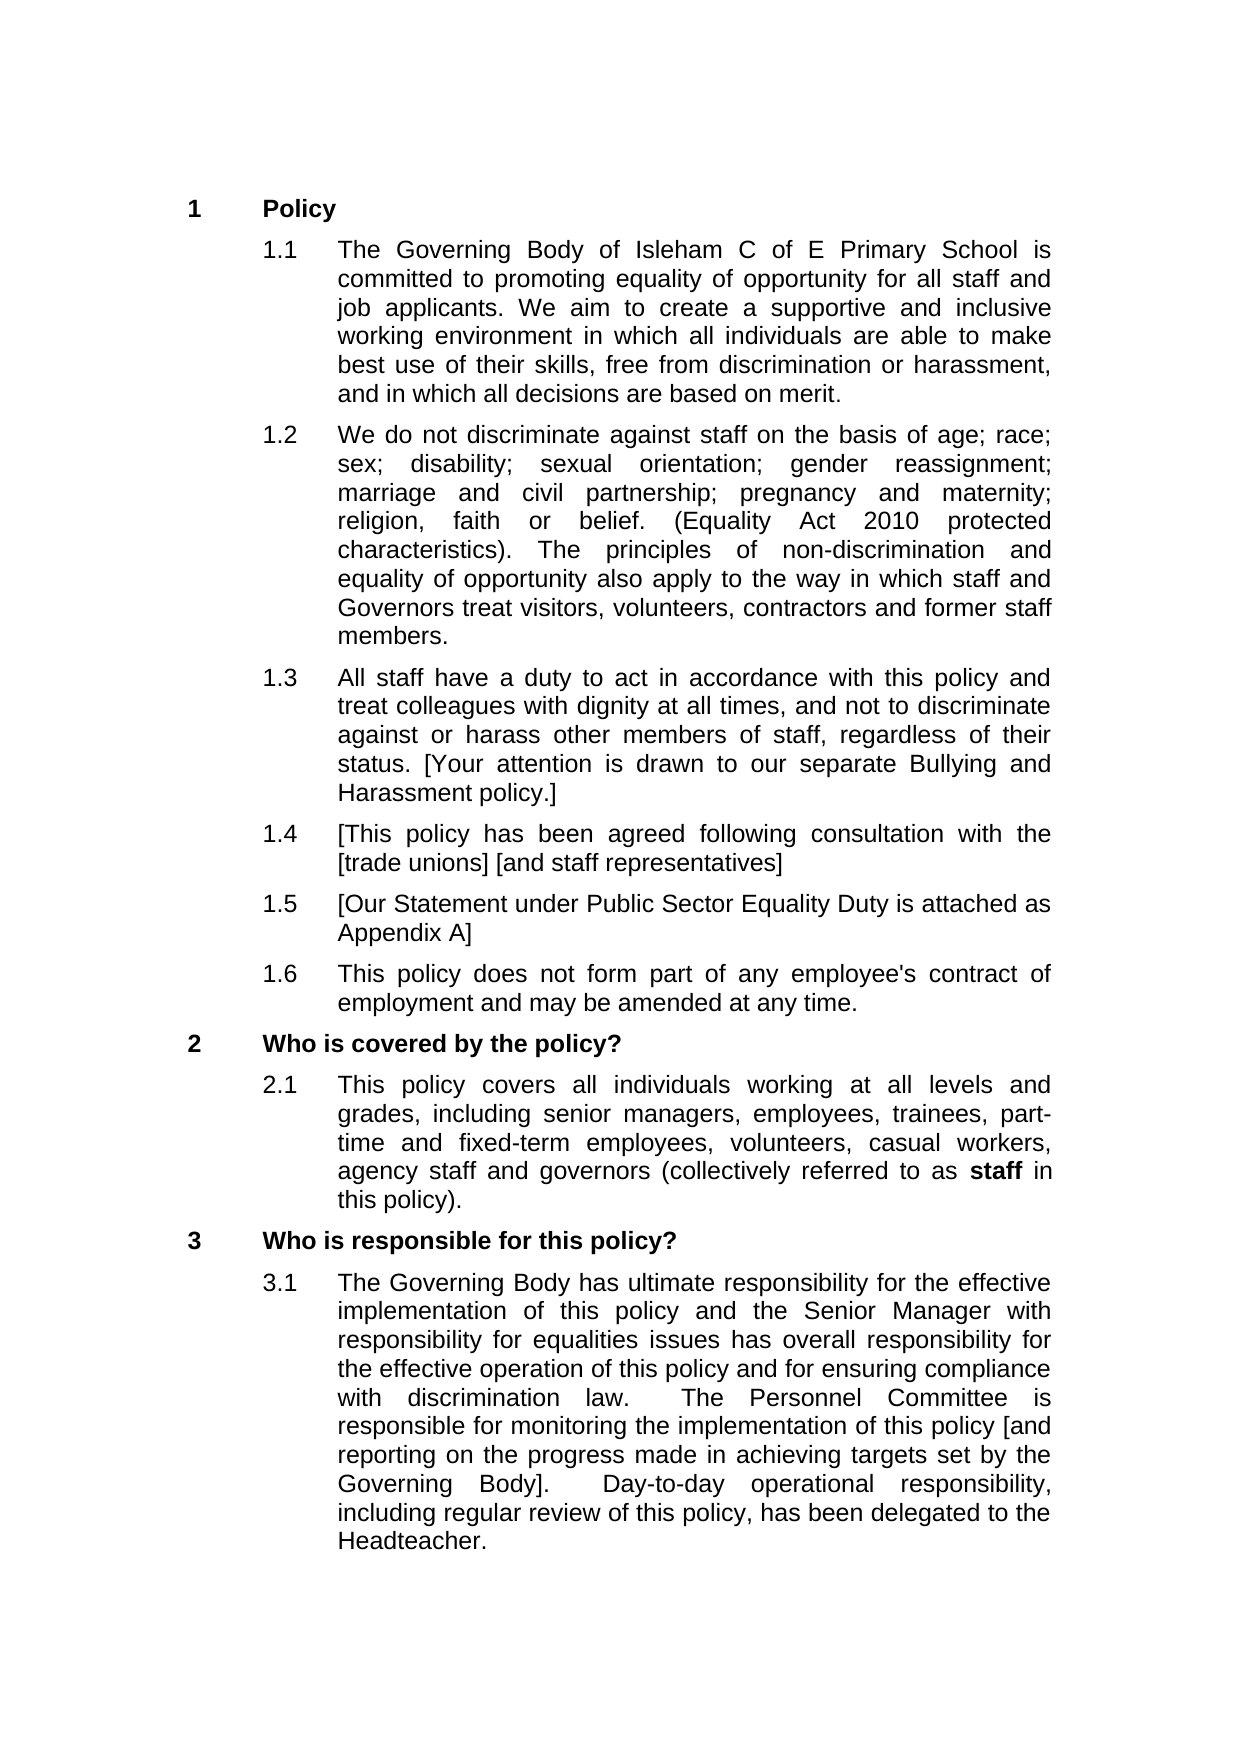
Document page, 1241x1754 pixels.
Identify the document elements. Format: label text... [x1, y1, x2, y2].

subtitle We do not discriminate against staff on the basis of age; race; sex; disability; sexual orientation; gender reassignment; marriage and civil partnership; pregnancy and maternity; religion, faith or belief. (Equality Act 2010 protected characteristics). The principles of non-discrimination and equality of opportunity also apply to the way in which staff and Governors treat visitors, volunteers, contractors and former staff members. [262, 420, 1053, 650]
subtitle [This policy has been agreed following consultation with the [trade unions] [and staff representatives] [262, 819, 1053, 876]
subtitle The Governing Body of Isleham C of E Primary School is committed to promoting equality of opportunity for all staff and job applicants. We aim to create a supportive and inclusive working environment in which all individuals are able to make best use of their skills, free from discrimination or harassment, and in which all decisions are based on merit. [262, 235, 1053, 407]
subtitle This policy does not form part of any employee's contract of employment and may be amended at any time. [262, 959, 1053, 1016]
text 2.1 This policy covers all individuals working at all levels and grades, including senior managers, employees, trainees, part-time and fixed-term employees, volunteers, casual workers, agency staff and governors (collectively referred to as staff in this policy). [262, 1070, 1053, 1214]
subtitle The Governing Body has ultimate responsibility for the effective implementation of this policy and the Senior Manager with responsibility for equalities issues has overall responsibility for the effective operation of this policy and for ensuring compliance with discrimination law. The Personnel Committee is responsible for monitoring the implementation of this policy [and reporting on the progress made in achieving targets set by the Governing Body]. Day-to-day operational responsibility, including regular review of this policy, has been delegated to the Headteacher. [262, 1267, 1053, 1555]
subtitle [Our Statement under Public Sector Equality Duty is attached as Appendix A] [262, 889, 1053, 946]
subtitle All staff have a duty to act in accordance with this policy and treat colleagues with dignity at all times, and not to discriminate against or harass other members of staff, regardless of their status. [Your attention is drawn to our separate Bullying and Harassment policy.] [262, 662, 1053, 806]
subtitle 1 Policy [187, 194, 1053, 222]
subtitle Who is responsible for this policy? [187, 1226, 1053, 1255]
subtitle 2 Who is covered by the policy? [187, 1029, 1053, 1057]
